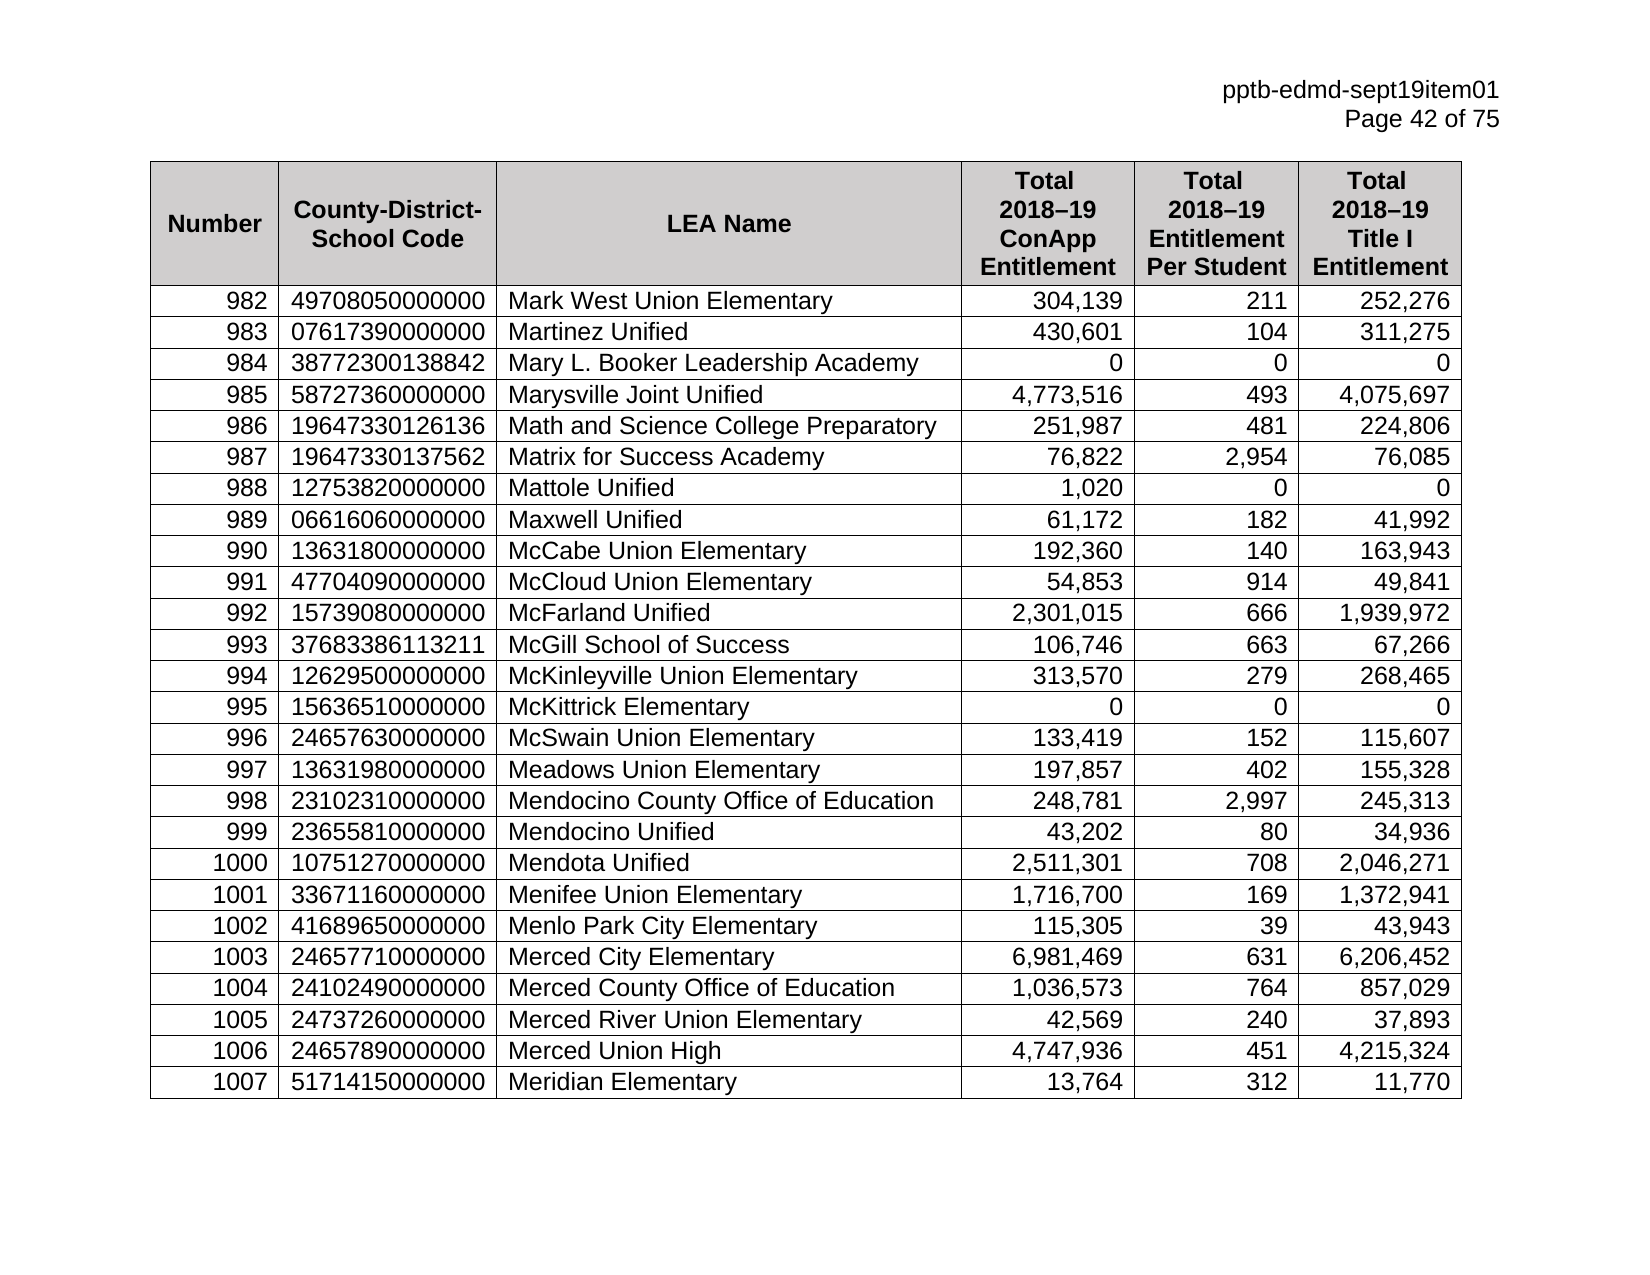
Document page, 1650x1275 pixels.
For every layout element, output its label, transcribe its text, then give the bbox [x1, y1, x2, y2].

table_header Total 2018–19 ConApp Entitlement [962, 162, 1134, 285]
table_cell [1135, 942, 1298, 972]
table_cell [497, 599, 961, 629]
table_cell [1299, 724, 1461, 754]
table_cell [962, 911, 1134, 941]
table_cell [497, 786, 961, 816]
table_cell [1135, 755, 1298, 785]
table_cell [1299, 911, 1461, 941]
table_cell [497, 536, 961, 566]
table_header County-District-School Code [279, 162, 496, 285]
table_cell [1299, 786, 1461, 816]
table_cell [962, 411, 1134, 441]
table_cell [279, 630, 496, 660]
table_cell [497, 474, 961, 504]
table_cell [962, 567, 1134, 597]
table_header Total 2018–19 Entitlement Per Student [1135, 162, 1298, 285]
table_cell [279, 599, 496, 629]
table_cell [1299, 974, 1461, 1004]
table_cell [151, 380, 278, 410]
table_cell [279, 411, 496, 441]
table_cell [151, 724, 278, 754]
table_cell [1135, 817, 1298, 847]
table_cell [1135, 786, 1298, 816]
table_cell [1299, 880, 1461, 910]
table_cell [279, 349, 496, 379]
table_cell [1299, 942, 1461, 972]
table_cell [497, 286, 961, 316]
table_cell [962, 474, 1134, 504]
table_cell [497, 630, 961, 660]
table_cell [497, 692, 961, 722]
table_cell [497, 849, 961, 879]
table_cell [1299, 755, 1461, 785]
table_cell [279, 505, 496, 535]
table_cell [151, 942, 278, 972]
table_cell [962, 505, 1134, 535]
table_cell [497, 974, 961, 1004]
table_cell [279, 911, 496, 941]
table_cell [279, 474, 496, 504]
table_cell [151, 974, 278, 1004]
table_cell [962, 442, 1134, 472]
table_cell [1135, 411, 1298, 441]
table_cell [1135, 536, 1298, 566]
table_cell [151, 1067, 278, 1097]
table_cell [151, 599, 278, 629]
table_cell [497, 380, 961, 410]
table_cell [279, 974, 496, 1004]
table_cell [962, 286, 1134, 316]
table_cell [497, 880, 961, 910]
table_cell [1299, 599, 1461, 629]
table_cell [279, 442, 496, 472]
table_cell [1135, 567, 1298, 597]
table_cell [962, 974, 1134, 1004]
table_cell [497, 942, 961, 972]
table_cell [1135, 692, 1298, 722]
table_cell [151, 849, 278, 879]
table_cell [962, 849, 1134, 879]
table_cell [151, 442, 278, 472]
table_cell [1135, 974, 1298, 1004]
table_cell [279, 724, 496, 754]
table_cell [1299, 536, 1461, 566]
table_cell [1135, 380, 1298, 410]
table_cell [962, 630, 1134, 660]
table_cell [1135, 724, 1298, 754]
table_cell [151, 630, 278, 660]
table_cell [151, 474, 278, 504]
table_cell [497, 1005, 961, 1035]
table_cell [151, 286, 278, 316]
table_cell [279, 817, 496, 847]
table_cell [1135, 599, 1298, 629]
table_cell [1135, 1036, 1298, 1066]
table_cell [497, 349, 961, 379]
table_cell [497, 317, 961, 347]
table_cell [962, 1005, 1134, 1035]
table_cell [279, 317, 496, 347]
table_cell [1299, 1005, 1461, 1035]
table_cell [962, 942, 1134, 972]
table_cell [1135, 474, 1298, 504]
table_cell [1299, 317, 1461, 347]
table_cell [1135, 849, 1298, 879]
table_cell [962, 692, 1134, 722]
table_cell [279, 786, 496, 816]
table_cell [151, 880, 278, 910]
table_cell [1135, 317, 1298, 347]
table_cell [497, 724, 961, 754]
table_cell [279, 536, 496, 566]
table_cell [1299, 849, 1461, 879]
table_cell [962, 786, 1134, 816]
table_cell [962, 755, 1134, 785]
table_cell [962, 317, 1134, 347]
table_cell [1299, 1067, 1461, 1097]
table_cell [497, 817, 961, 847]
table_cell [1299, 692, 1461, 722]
table_header Number [151, 162, 278, 285]
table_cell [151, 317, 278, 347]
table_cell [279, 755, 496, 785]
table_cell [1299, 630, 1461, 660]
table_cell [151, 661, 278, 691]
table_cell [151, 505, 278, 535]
table_header LEA Name [497, 162, 961, 285]
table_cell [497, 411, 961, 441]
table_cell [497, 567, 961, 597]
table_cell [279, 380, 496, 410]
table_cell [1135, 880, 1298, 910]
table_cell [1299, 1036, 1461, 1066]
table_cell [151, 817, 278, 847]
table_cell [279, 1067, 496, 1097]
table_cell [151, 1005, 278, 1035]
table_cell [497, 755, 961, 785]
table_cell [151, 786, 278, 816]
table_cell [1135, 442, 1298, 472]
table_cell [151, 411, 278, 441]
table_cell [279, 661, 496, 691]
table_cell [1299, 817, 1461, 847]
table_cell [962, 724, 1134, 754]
table_header Total 2018–19 Title I Entitlement [1299, 162, 1461, 285]
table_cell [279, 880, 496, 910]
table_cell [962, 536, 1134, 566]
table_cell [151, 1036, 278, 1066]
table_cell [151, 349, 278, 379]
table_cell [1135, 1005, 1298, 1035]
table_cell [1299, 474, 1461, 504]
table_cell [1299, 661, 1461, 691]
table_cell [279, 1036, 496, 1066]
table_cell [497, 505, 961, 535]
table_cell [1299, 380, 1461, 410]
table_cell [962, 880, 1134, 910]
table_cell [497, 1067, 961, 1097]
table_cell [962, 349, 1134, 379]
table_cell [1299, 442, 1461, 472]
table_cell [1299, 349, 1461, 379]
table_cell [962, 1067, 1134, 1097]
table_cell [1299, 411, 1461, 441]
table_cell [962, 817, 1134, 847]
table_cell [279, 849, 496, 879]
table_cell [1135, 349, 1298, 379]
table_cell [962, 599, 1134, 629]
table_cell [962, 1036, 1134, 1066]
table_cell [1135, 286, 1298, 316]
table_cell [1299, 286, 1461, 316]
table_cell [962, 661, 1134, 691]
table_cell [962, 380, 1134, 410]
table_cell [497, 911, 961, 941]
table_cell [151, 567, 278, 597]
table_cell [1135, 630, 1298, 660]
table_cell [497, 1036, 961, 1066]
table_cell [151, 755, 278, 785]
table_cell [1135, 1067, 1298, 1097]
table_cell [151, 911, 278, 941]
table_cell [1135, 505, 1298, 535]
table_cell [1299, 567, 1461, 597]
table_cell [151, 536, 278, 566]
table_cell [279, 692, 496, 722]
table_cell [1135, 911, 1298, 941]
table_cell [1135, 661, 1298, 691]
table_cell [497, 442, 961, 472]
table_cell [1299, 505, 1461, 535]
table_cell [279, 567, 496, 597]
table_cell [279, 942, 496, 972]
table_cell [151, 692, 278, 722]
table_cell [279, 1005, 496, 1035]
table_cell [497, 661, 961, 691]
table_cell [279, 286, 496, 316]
